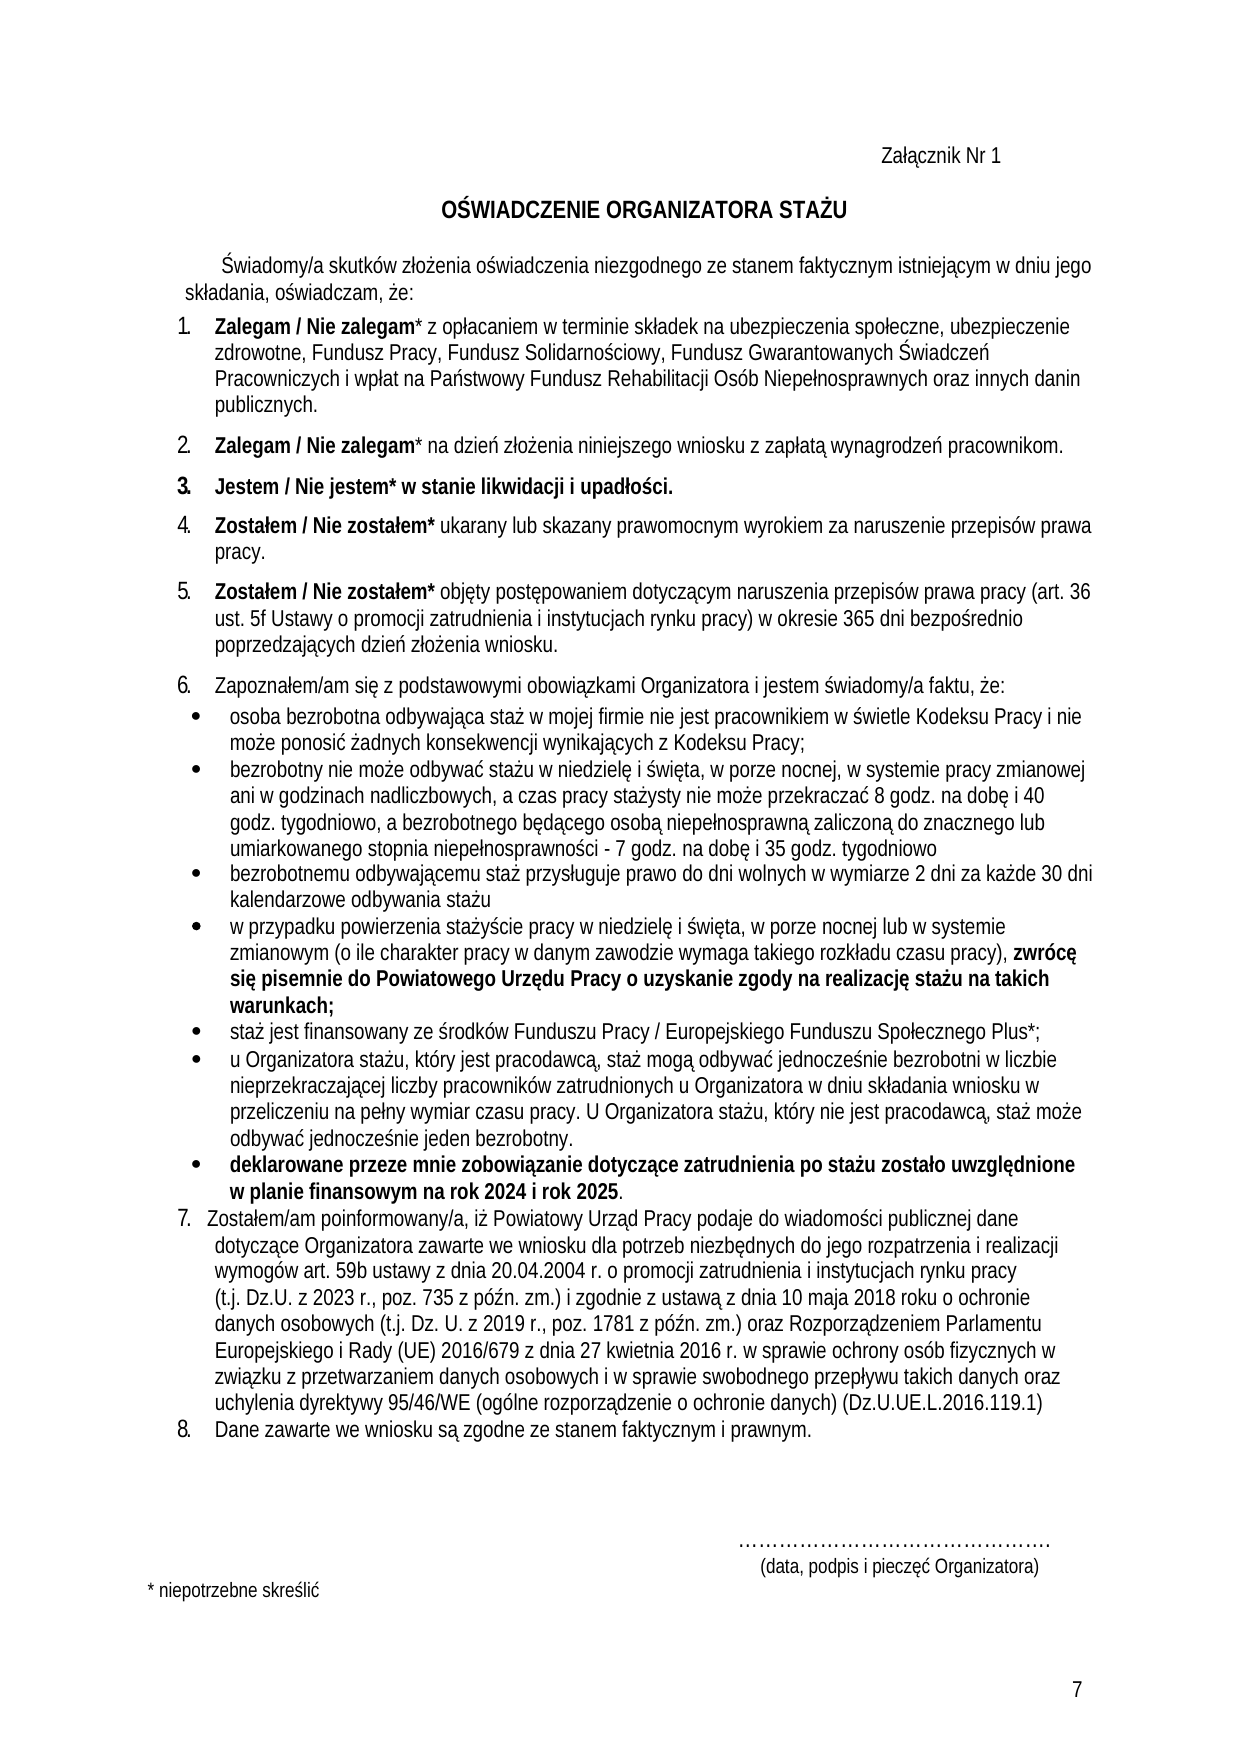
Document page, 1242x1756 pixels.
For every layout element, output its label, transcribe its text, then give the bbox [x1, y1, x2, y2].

text ………………………………………. [737, 1525, 1223, 1554]
list w przypadku powierzenia stażyście pracy w niedzielę i święta, w porze nocnej lub w systemie zmianowym (o ile charakter pracy w danym zawodzie wymaga takiego rozkładu czasu pracy), zwrócę się pisemnie do Powiatowego Urzędu Pracy o uzyskanie zgody na realizację stażu na takich warunkach; [192, 913, 1078, 1018]
list staż jest finansowany ze środków Funduszu Pracy / Europejskiego Funduszu Społecznego Plus*; [192, 1018, 1223, 1045]
text Świadomy/a skutków złożenia oświadczenia niezgodnego ze stanem faktycznym istniejącym w dniu jego składania, oświadczam, że: [185, 252, 1093, 305]
list Zalegam / Nie zalegam* na dzień złożenia niniejszego wniosku z zapłatą wynagrodzeń pracownikom. [177, 430, 1223, 459]
subtitle OŚWIADCZENIE ORGANIZATORA STAŻU [134, 195, 1155, 223]
text Załącznik Nr 1 [27, 142, 1001, 168]
list Zostałem / Nie zostałem* objęty postępowaniem dotyczącym naruszenia przepisów prawa pracy (art. 36 ust. 5f Ustawy o promocji zatrudnienia i instytucjach rynku pracy) w okresie 365 dni bezpośrednio poprzedzających dzień złożenia wniosku. [177, 577, 1092, 657]
list osoba bezrobotna odbywająca staż w mojej firmie nie jest pracownikiem w świetle Kodeksu Pracy i nie może ponosić żadnych konsekwencji wynikających z Kodeksu Pracy; [192, 704, 1083, 756]
list Dane zawarte we wniosku są zgodne ze stanem faktycznym i prawnym. [177, 1416, 1223, 1443]
list Zapoznałem/am się z podstawowymi obowiązkami Organizatora i jestem świadomy/a faktu, że: [177, 670, 1223, 698]
list u Organizatora stażu, który jest pracodawcą, staż mogą odbywać jednocześnie bezrobotni w liczbie nieprzekraczającej liczby pracowników zatrudnionych u Organizatora w dniu składania wniosku w przeliczeniu na pełny wymiar czasu pracy. U Organizatora stażu, który nie jest pracodawcą, staż może odbywać jednocześnie jeden bezrobotny. [192, 1046, 1084, 1151]
subtitle Jestem / Nie jestem* w stanie likwidacji i upadłości. [177, 471, 1223, 499]
text (t.j. Dz.U. z 2023 r., poz. 735 z późn. zm.) i zgodnie z ustawą z dnia 10 maja 2018 roku o ochronie danych osobowych (t.j. Dz. U. z 2019 r., poz. 1781 z późn. zm.) oraz Rozporządzeniem Parlamentu Europejskiego i Rady (UE) 2016/679 z dnia 27 kwietnia 2016 r. w sprawie ochrony osób fizycznych w związku z przetwarzaniem danych osobowych i w sprawie swobodnego przepływu takich danych oraz uchylenia dyrektywy 95/46/WE (ogólne rozporządzenie o ochronie danych) (Dz.U.UE.L.2016.119.1) [214, 1284, 1063, 1416]
text (data, podpis i pieczęć Organizatora) [760, 1554, 1223, 1578]
list bezrobotnemu odbywającemu staż przysługuje prawo do dni wolnych w wymiarze 2 dni za każde 30 dni kalendarzowe odbywania stażu [192, 861, 1094, 913]
subtitle deklarowane przeze mnie zobowiązanie dotyczące zatrudnienia po stażu zostało uwzględnione w planie finansowym na rok 2024 i rok 2025. [192, 1151, 1076, 1204]
text * niepotrzebne skreślić [147, 1578, 323, 1602]
list Zostałem / Nie zostałem* ukarany lub skazany prawomocnym wyrokiem za naruszenie przepisów prawa pracy. [177, 512, 1093, 564]
list bezrobotny nie może odbywać stażu w niedzielę i święta, w porze nocnej, w systemie pracy zmianowej ani w godzinach nadliczbowych, a czas pracy stażysty nie może przekraczać 8 godz. na dobę i 40 godz. tygodniowo, a bezrobotnego będącego osobą niepełnosprawną zaliczoną do znacznego lub umiarkowanego stopnia niepełnosprawności - 7 godz. na dobę i 35 godz. tygodniowo [192, 756, 1087, 861]
list Zalegam / Nie zalegam* z opłacaniem w terminie składek na ubezpieczenia społeczne, ubezpieczenie zdrowotne, Fundusz Pracy, Fundusz Solidarnościowy, Fundusz Gwarantowanych Świadczeń Pracowniczych i wpłat na Państwowy Fundusz Rehabilitacji Osób Niepełnosprawnych oraz innych danin publicznych. [177, 312, 1082, 417]
list Zostałem/am poinformowany/a, iż Powiatowy Urząd Pracy podaje do wiadomości publicznej dane dotyczące Organizatora zawarte we wniosku dla potrzeb niezbędnych do jego rozpatrzenia i realizacji wymogów art. 59b ustawy z dnia 20.04.2004 r. o promocji zatrudnienia i instytucjach rynku pracy [177, 1204, 1060, 1284]
